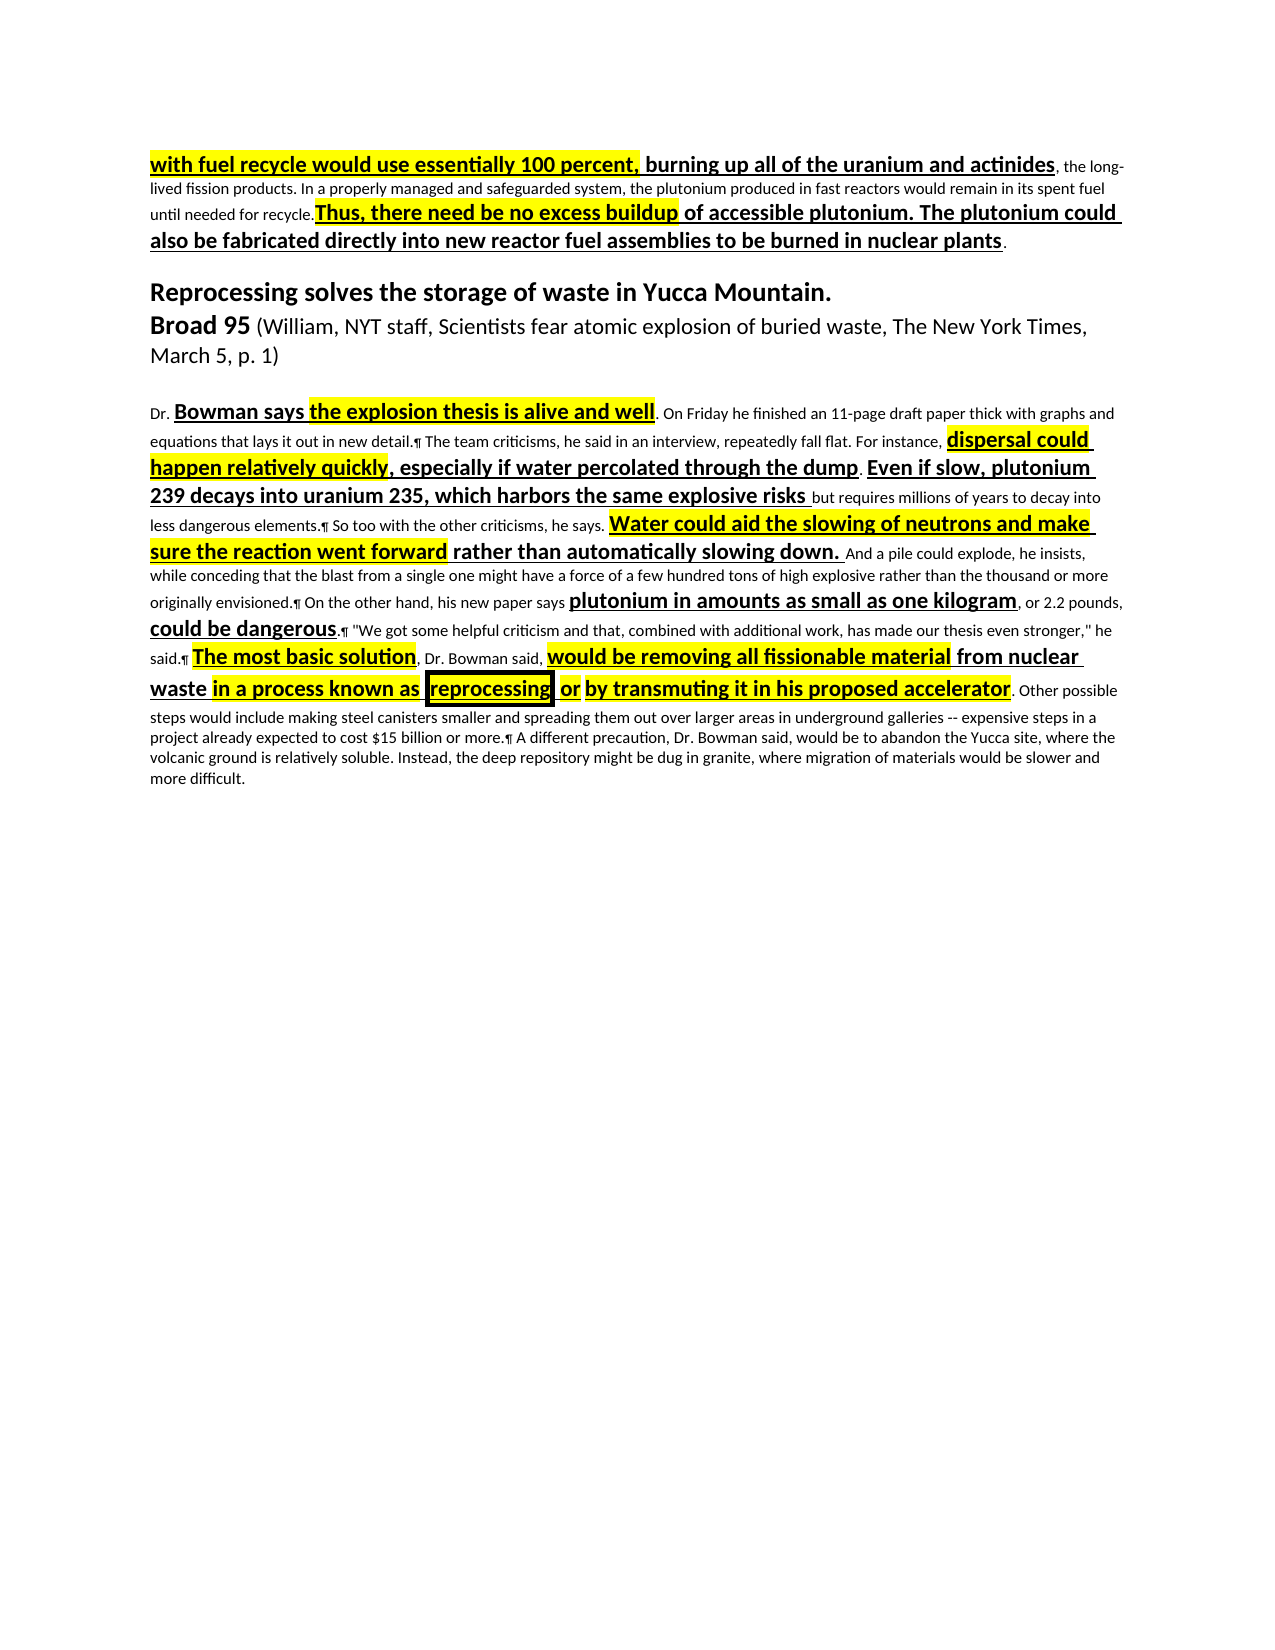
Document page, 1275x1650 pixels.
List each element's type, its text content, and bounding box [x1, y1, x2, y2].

subtitle Reprocessing solves the storage of waste in Yucca Mountain. [150, 275, 1125, 308]
text Dr. Bowman says the explosion thesis is alive and well. On Friday he finished an 11-page draft paper thick with graphs and equations that lays it out in new detail.¶ The team criticisms, he said in an interview, repeatedly fall flat. For instance, dispersal could happen relatively quickly, especially if water percolated through the dump. Even if slow, plutonium 239 decays into uranium 235, which harbors the same explosive risks but requires millions of years to decay into less dangerous elements.¶ So too with the other criticisms, he says. Water could aid the slowing of neutrons and make sure the reaction went forward rather than automatically slowing down. And a pile could explode, he insists, while conceding that the blast from a single one might have a force of a few hundred tons of high explosive rather than the thousand or more originally envisioned.¶ On the other hand, his new paper says plutonium in amounts as small as one kilogram, or 2.2 pounds, could be dangerous.¶ "We got some helpful criticism and that, combined with additional work, has made our thesis even stronger," he said.¶ The most basic solution, Dr. Bowman said, would be removing all fissionable material from nuclear waste in a process known as reprocessing or by transmuting it in his proposed accelerator. Other possible steps would include making steel canisters smaller and spreading them out over larger areas in underground galleries -- expensive steps in a project already expected to cost $15 billion or more.¶ A different precaution, Dr. Bowman said, would be to abandon the Yucca site, where the volcanic ground is relatively soluble. Instead, the deep repository might be dug in granite, where migration of materials would be slower and more difficult. [150, 397, 1125, 788]
text Broad 95 (William, NYT staff, Scientists fear atomic explosion of buried waste, The New York Times, March 5, p. 1) [150, 308, 1125, 369]
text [150, 150, 1125, 254]
